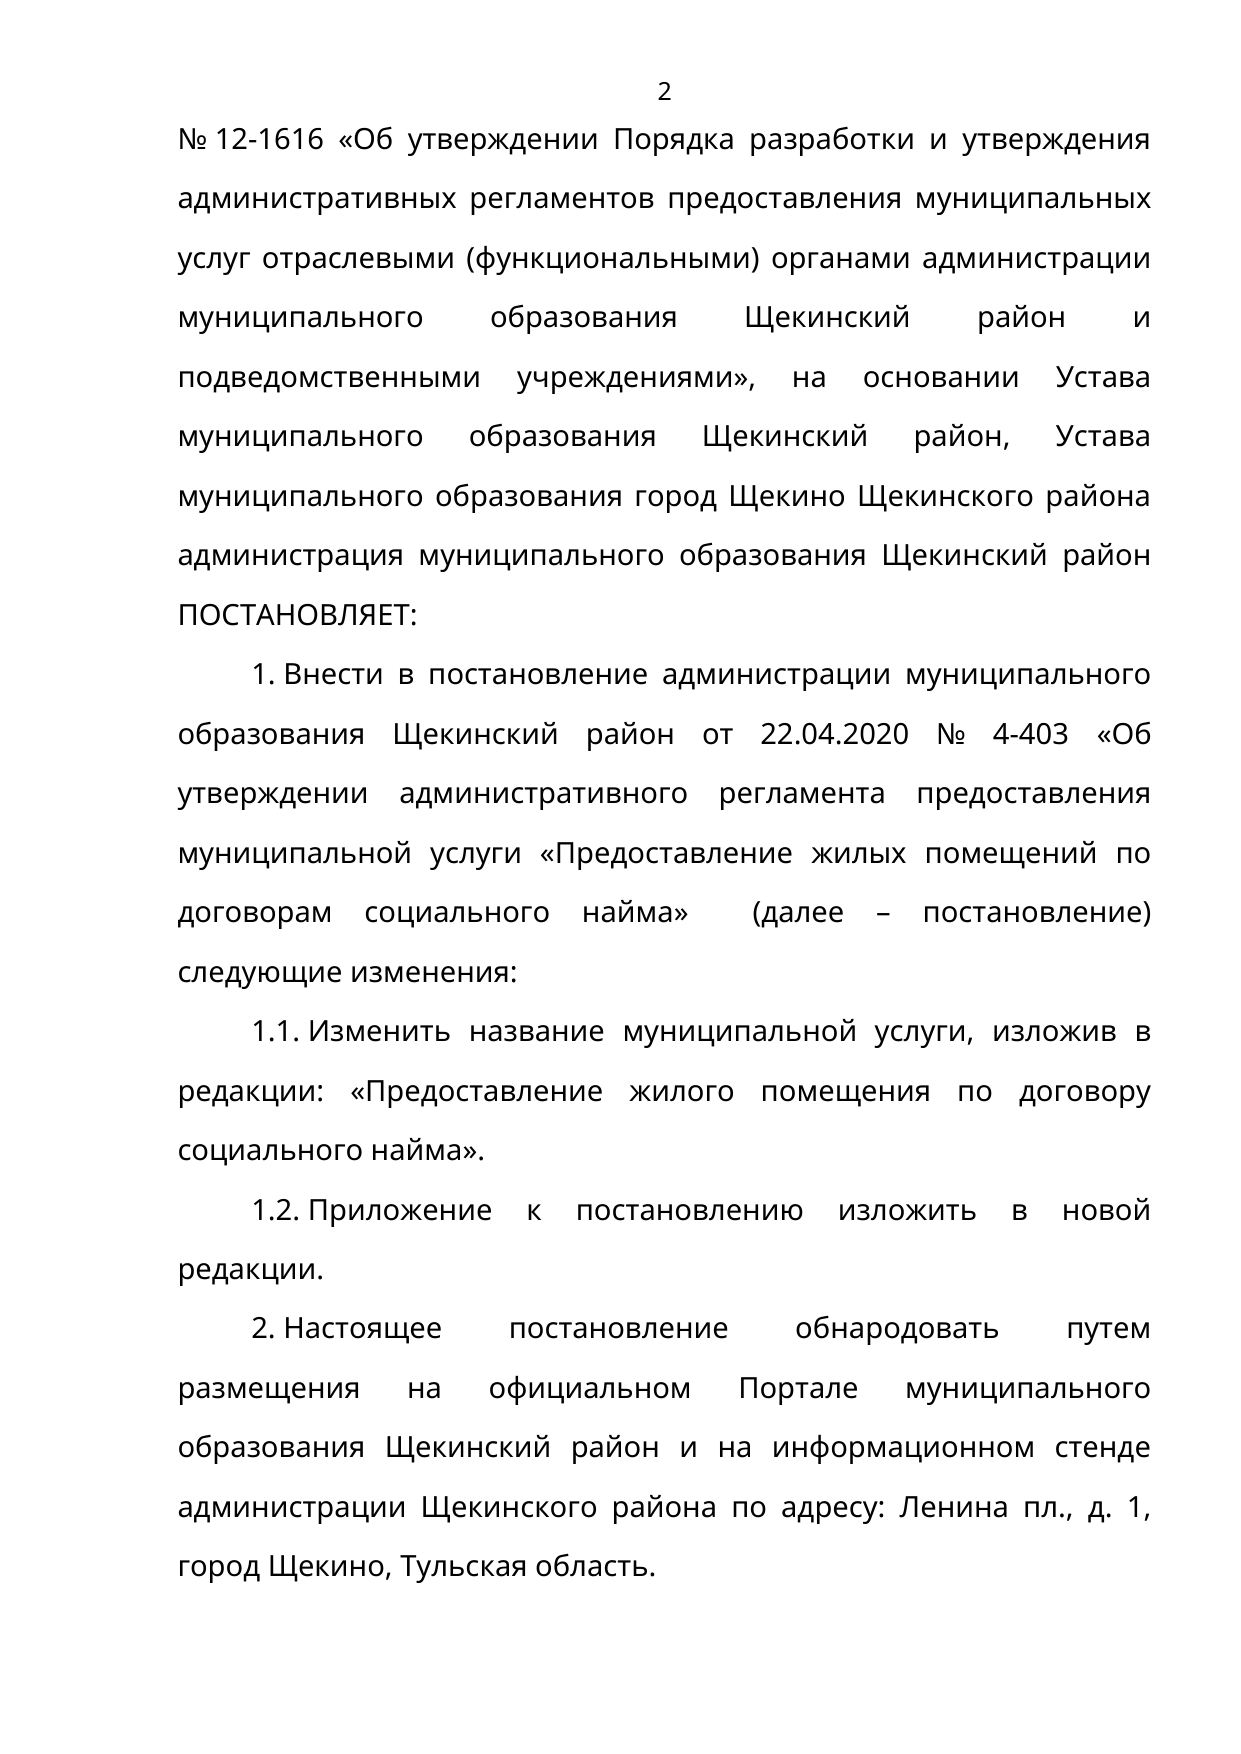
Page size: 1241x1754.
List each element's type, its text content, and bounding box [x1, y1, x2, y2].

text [177, 118, 1152, 634]
text 1.1. Изменить название муниципальной услуги, изложив в редакции: «Предоставление жилого помещения по договору социального найма». [177, 1010, 1152, 1169]
text 1.2. Приложение к постановлению изложить в новой редакции. [177, 1189, 1152, 1288]
text 2. Настоящее постановление обнародовать путем размещения на официальном Портале муниципального образования Щекинский район и на информационном стенде администрации Щекинского района по адресу: Ленина пл., д. 1, город Щекино, Тульская область. [177, 1308, 1152, 1585]
text 1. Внести в постановление администрации муниципального образования Щекинский район от 22.04.2020 № 4-403 «Об утверждении административного регламента предоставления муниципальной услуги «Предоставление жилых помещений по договорам социального найма» (далее – постановление) следующие изменения: [177, 653, 1152, 991]
